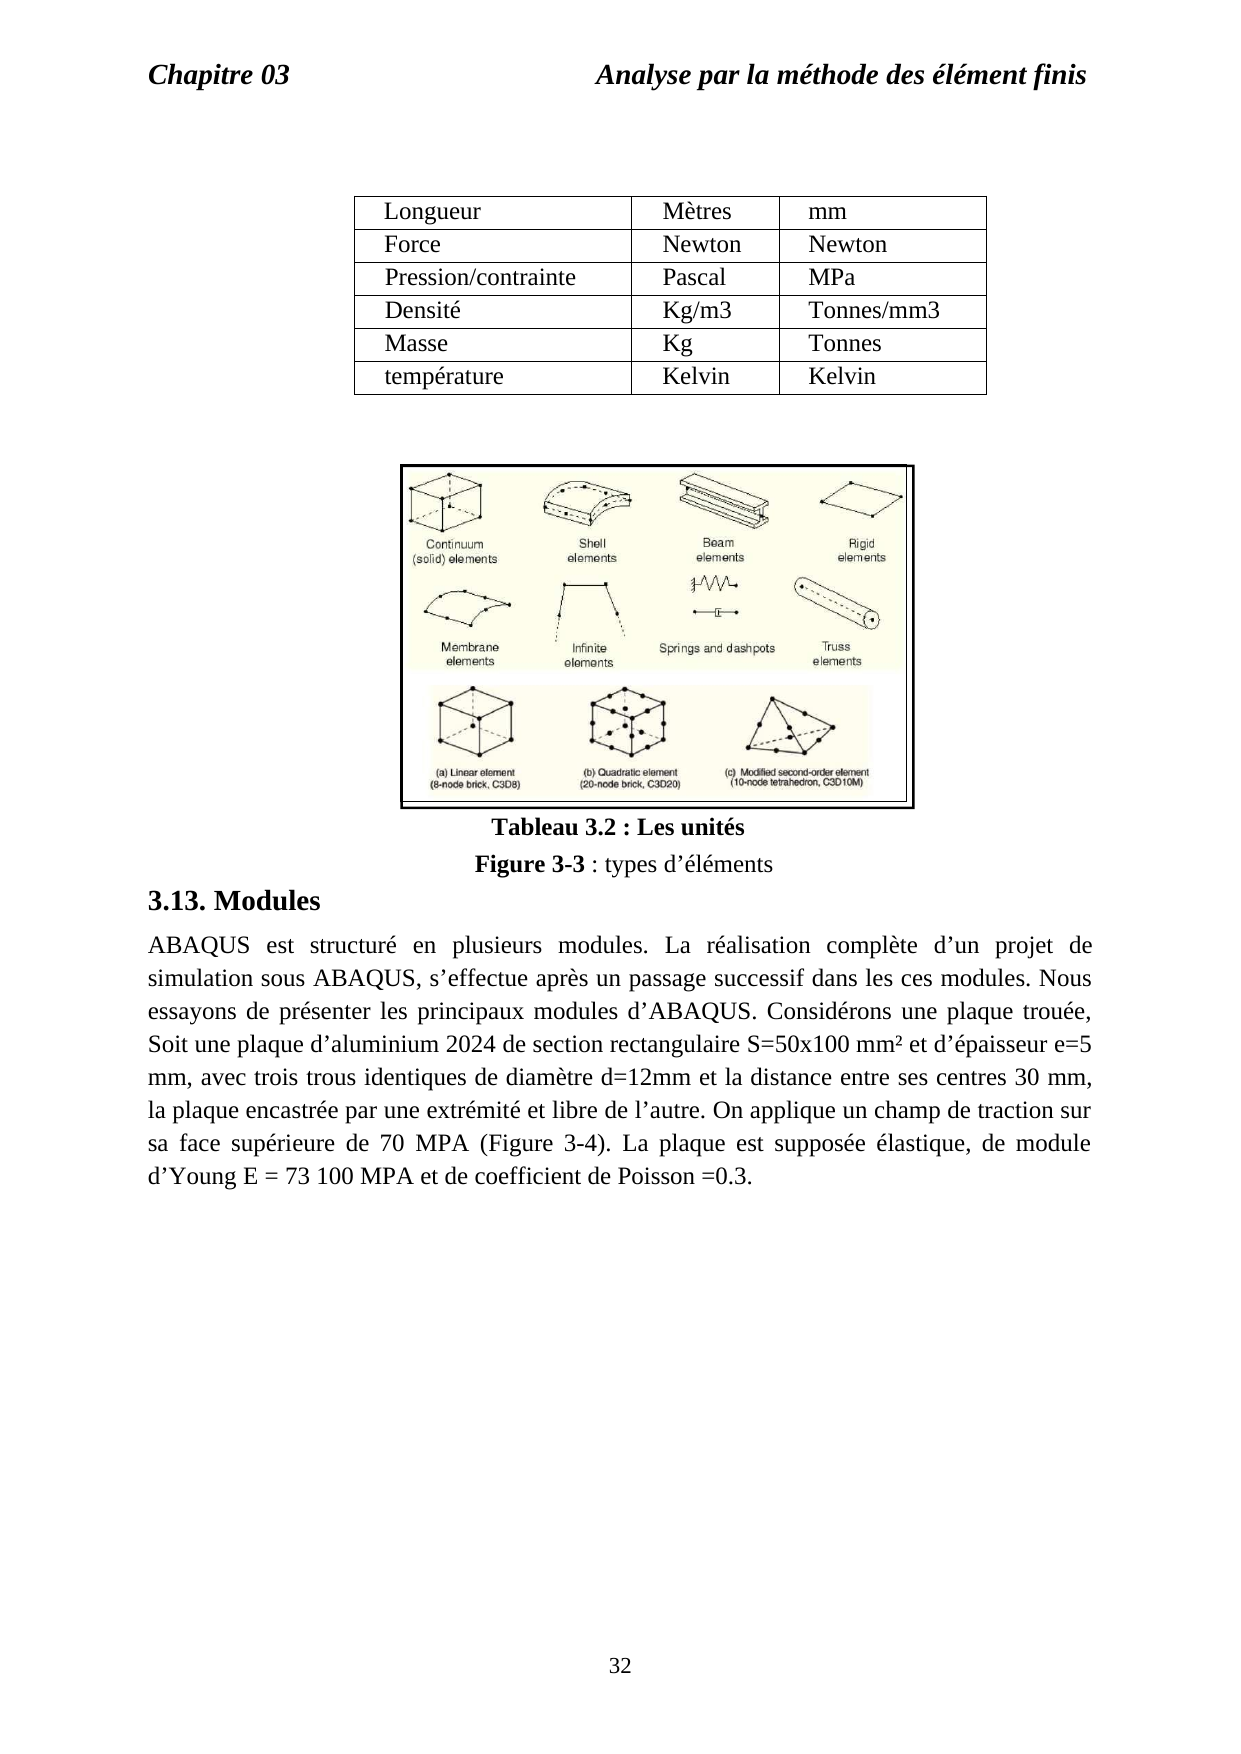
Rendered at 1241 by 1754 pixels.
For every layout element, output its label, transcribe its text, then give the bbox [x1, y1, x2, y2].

table_cell Newton [632, 230, 779, 262]
table_cell température [355, 362, 631, 394]
table_cell MPa [780, 263, 986, 295]
table_cell Tonnes [780, 329, 986, 361]
table_cell Masse [355, 329, 631, 361]
text ABAQUS est structuré en plusieurs modules. La réalisation complète d’un projet de simulation sous ABAQUS, s’effectue après un passage successif dans les ces modules. Nous essayons de présenter les principaux modules d’ABAQUS. Considérons une plaque trouée, Soit une plaque d’aluminium 2024 de section rectangulaire S=50x100 mm² et d’épaisseur e=5 mm, avec trois trous identiques de diamètre d=12mm et la distance entre ses centres 30 mm, la plaque encastrée par une extrémité et libre de l’autre. On applique un champ de traction sur sa face supérieure de 70 MPA (Figure 3-4). La plaque est supposée élastique, de module d’Young E = 73 100 MPA et de coefficient de Poisson =0.3. [148, 930, 1093, 1190]
table_cell Kg [632, 329, 779, 361]
table_cell Kg/m3 [632, 296, 779, 328]
table_cell Pascal [632, 263, 779, 295]
text Tableau 3.2 : Les unités Figure 3-3 : types d’éléments [474, 812, 813, 878]
table_cell Pression/contrainte [355, 263, 631, 295]
table_cell Force [355, 230, 631, 262]
table_header mm [780, 197, 986, 229]
table_cell Tonnes/mm3 [780, 296, 986, 328]
table_header Mètres [632, 197, 779, 229]
subtitle Modules [148, 883, 324, 917]
table_cell Newton [780, 230, 986, 262]
table_cell Densité [355, 296, 631, 328]
table_header Longueur [355, 197, 631, 229]
table_cell Kelvin [632, 362, 779, 394]
picture [403, 468, 906, 801]
table_cell Kelvin [780, 362, 986, 394]
